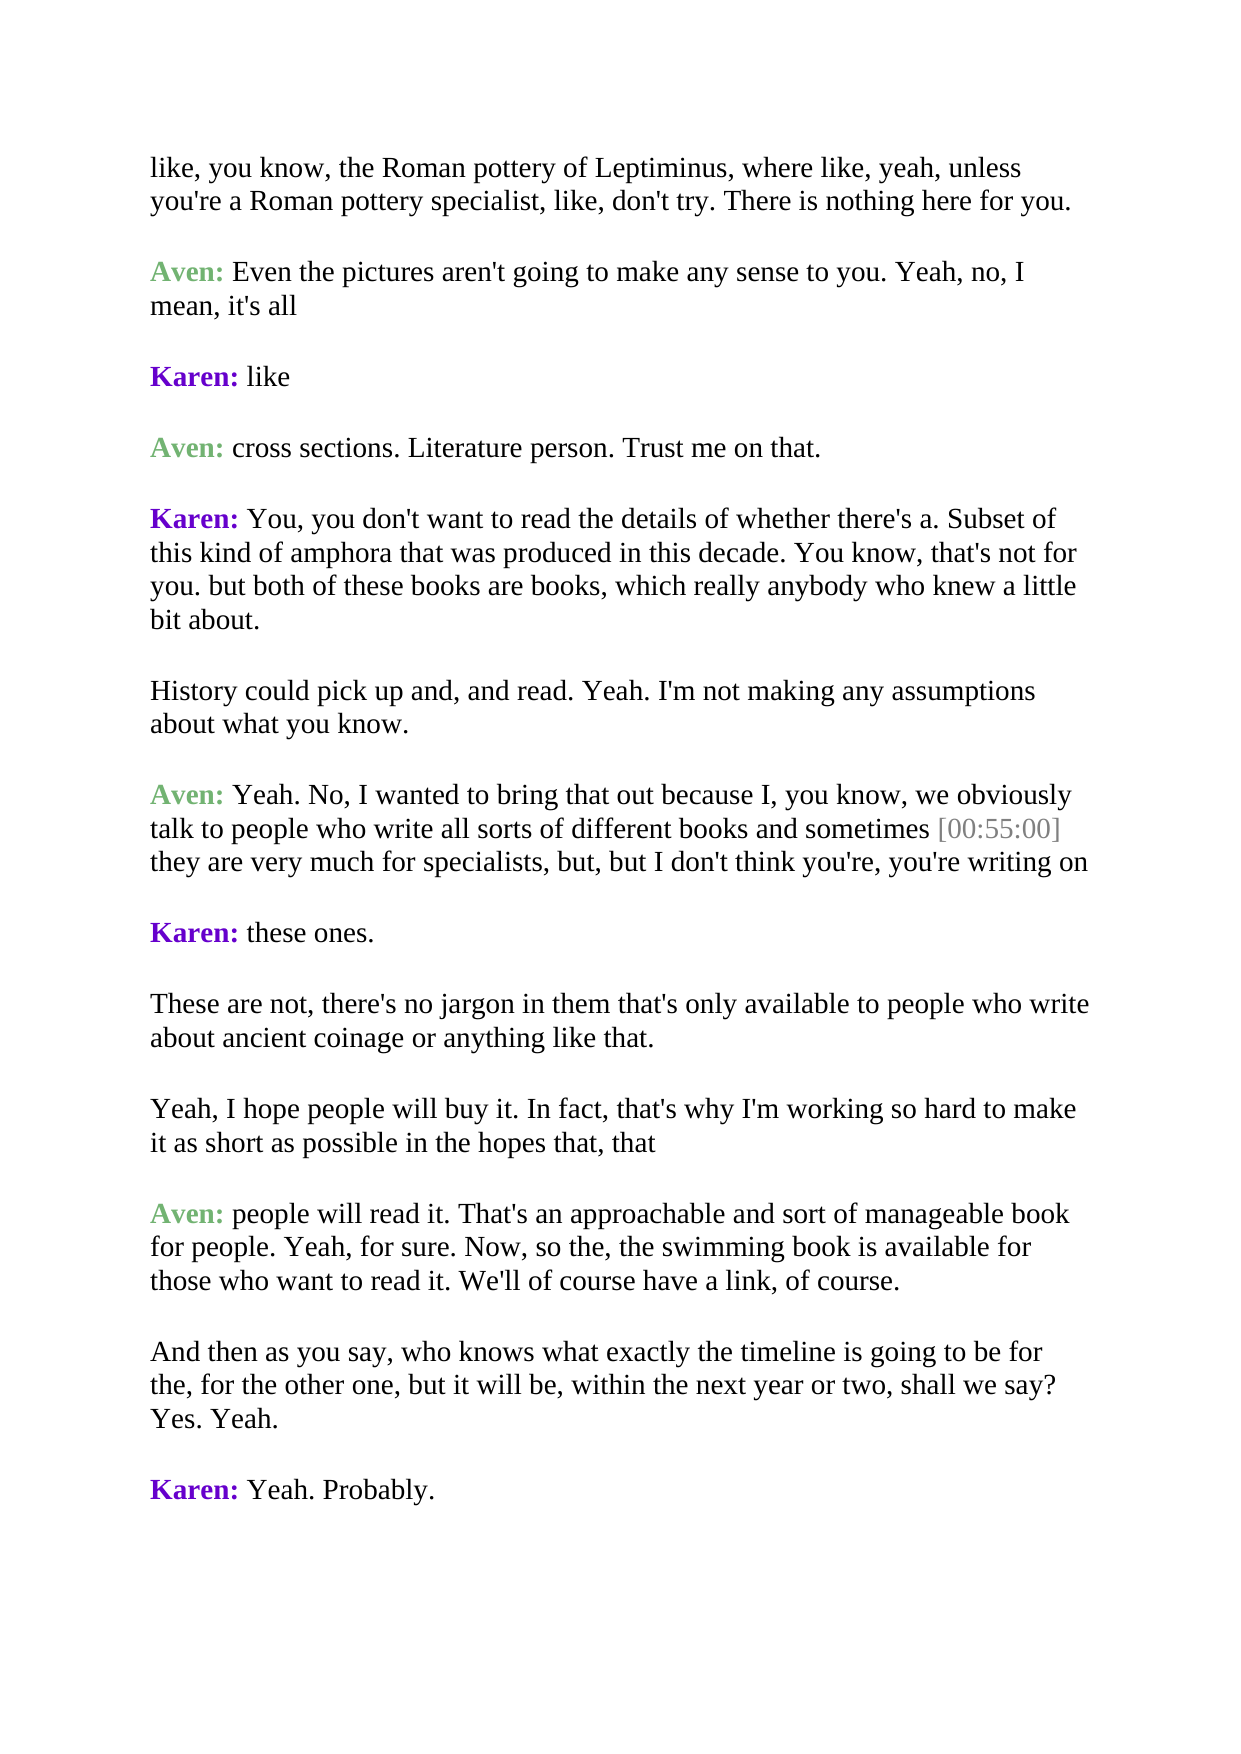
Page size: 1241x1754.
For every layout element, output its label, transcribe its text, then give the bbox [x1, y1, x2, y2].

text Aven: Yeah. No, I wanted to bring that out because I, you know, we obviously talk to people who write all sorts of different books and sometimes [00:55:00] they are very much for specialists, but, but I don't think you're, you're writing on [150, 777, 1090, 878]
text Aven: people will read it. That's an approachable and sort of manageable book for people. Yeah, for sure. Now, so the, the swimming book is available for those who want to read it. We'll of course have a link, of course. [150, 1196, 1090, 1296]
text And then as you say, who knows what exactly the timeline is going to be for the, for the other one, but it will be, within the next year or two, shall we say? Yes. Yeah. [150, 1334, 1090, 1434]
text History could pick up and, and read. Yeah. I'm not making any assumptions about what you know. [150, 673, 1090, 740]
text Karen: You, you don't want to read the details of whether there's a. Subset of this kind of amphora that was produced in this decade. You know, that's not for you. but both of these books are books, which really anybody who knew a little bit about. [150, 501, 1090, 635]
text Karen: Yeah. Probably. [150, 1472, 1090, 1506]
text Karen: like [150, 359, 1090, 393]
text Yeah, I hope people will buy it. In fact, that's why I'm working so hard to make it as short as possible in the hopes that, that [150, 1091, 1090, 1158]
text Aven: cross sections. Literature person. Trust me on that. [150, 430, 1090, 464]
text Aven: Even the pictures aren't going to make any sense to you. Yeah, no, I mean, it's all [150, 254, 1090, 322]
text These are not, there's no jargon in them that's only available to people who write about ancient coinage or anything like that. [150, 987, 1090, 1054]
text Karen: these ones. [150, 916, 1090, 949]
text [150, 150, 1090, 217]
